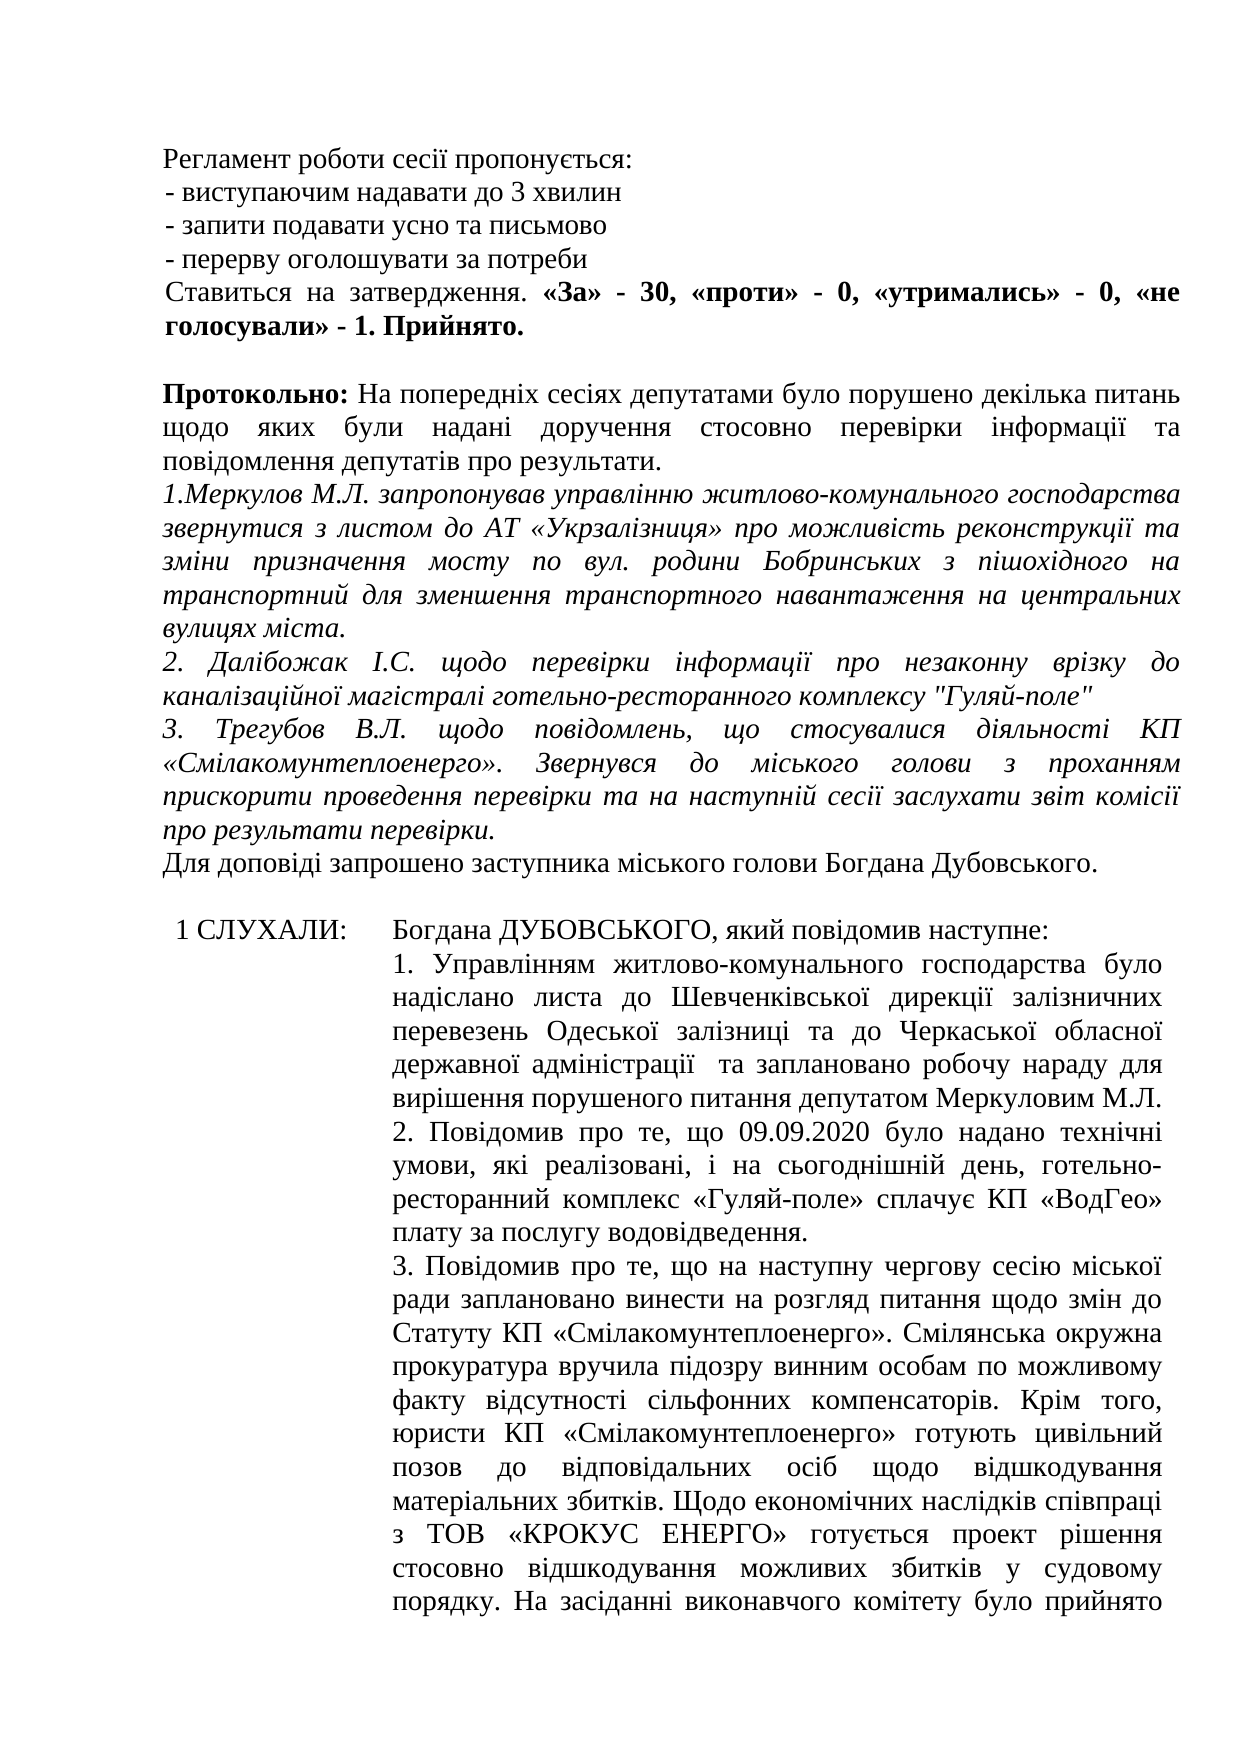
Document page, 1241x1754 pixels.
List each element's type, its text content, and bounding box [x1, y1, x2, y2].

text Протокольно: На попередніх сесіях депутатами було порушено декілька питань щодо яких були надані доручення стосовно перевірки інформації та повідомлення депутатів про результати. [162, 376, 1181, 476]
text - виступаючим надавати до 3 хвилин [165, 174, 1181, 208]
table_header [387, 913, 1174, 1617]
text Регламент роботи сесії пропонується: [162, 141, 1181, 174]
text 1.Меркулов М.Л. запропонував управлінню житлово-комунального господарства звернутися з листом до АТ «Укрзалізниця» про можливість реконструкції та зміни призначення мосту по вул. родини Бобринських з пішохідного на транспортний для зменшення транспортного навантаження на центральних вулицях міста. [162, 476, 1181, 644]
text 3. Трегубов В.Л. щодо повідомлень, що стосувалися діяльності КП «Смілакомунтеплоенерго». Звернувся до міського голови з проханням прискорити проведення перевірки та на наступній сесії заслухати звіт комісії про результати перевірки. [162, 711, 1181, 845]
text 2. Далібожак І.С. щодо перевірки інформації про незаконну врізку до каналізаційної магістралі готельно-ресторанного комплексу "Гуляй-поле" [162, 644, 1181, 711]
table_header 1 СЛУХАЛИ: [169, 913, 387, 1617]
text Ставиться на затвердження. «За» - 30, «проти» - 0, «утримались» - 0, «не голосували» - 1. Прийнято. [165, 275, 1181, 342]
text Для доповіді запрошено заступника міського голови Богдана Дубовського. [162, 845, 1181, 879]
text - запити подавати усно та письмово [165, 208, 1181, 242]
text - перерву оголошувати за потреби [165, 242, 1181, 275]
